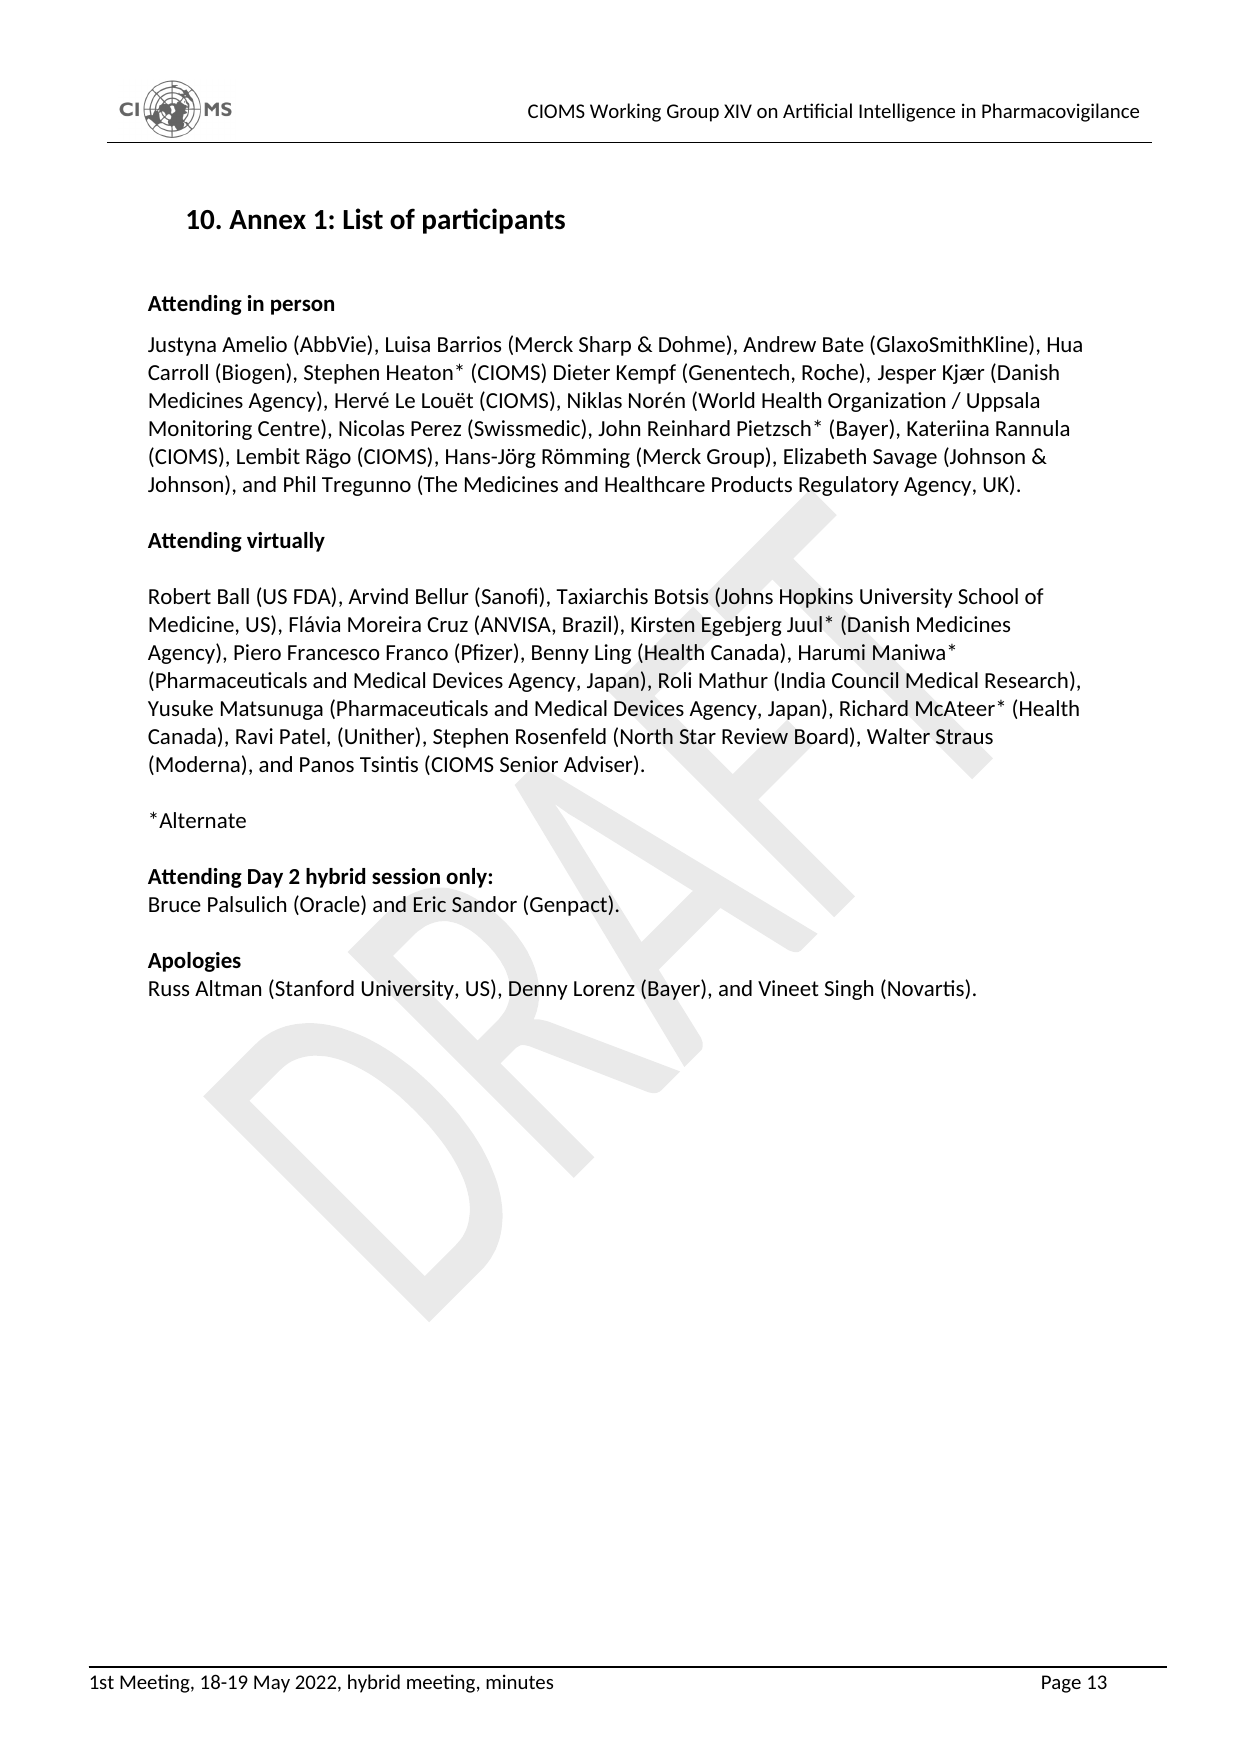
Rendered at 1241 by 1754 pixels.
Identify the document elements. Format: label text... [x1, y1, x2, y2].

text Attending in person [148, 289, 1093, 317]
picture [118, 79, 236, 141]
text *Alternate [148, 806, 1093, 834]
text Attending Day 2 hybrid session only: [148, 862, 1093, 890]
text Bruce Palsulich (Oracle) and Eric Sandor (Genpact). [148, 890, 1093, 918]
text Attending virtually [148, 526, 1093, 554]
text Apologies [148, 946, 1093, 974]
text Russ Altman (Stanford University, US), Denny Lorenz (Bayer), and Vineet Singh (Novartis). [148, 974, 1093, 1002]
text Justyna Amelio (AbbVie), Luisa Barrios (Merck Sharp & Dohme), Andrew Bate (GlaxoSmithKline), Hua Carroll (Biogen), Stephen Heaton* (CIOMS) Dieter Kempf (Genentech, Roche), Jesper Kjær (Danish Medicines Agency), Hervé Le Louët (CIOMS), Niklas Norén (World Health Organization / Uppsala Monitoring Centre), Nicolas Perez (Swissmedic), John Reinhard Pietzsch* (Bayer), Kateriina Rannula (CIOMS), Lembit Rägo (CIOMS), Hans-Jörg Römming (Merck Group), Elizabeth Savage (Johnson & Johnson), and Phil Tregunno (The Medicines and Healthcare Products Regulatory Agency, UK). [148, 330, 1093, 498]
subtitle Annex 1: List of participants [185, 201, 1093, 236]
text Robert Ball (US FDA), Arvind Bellur (Sanofi), Taxiarchis Botsis (Johns Hopkins University School of Medicine, US), Flávia Moreira Cruz (ANVISA, Brazil), Kirsten Egebjerg Juul* (Danish Medicines Agency), Piero Francesco Franco (Pfizer), Benny Ling (Health Canada), Harumi Maniwa* (Pharmaceuticals and Medical Devices Agency, Japan), Roli Mathur (India Council Medical Research), Yusuke Matsunuga (Pharmaceuticals and Medical Devices Agency, Japan), Richard McAteer* (Health Canada), Ravi Patel, (Unither), Stephen Rosenfeld (North Star Review Board), Walter Straus (Moderna), and Panos Tsintis (CIOMS Senior Adviser). [148, 582, 1093, 778]
